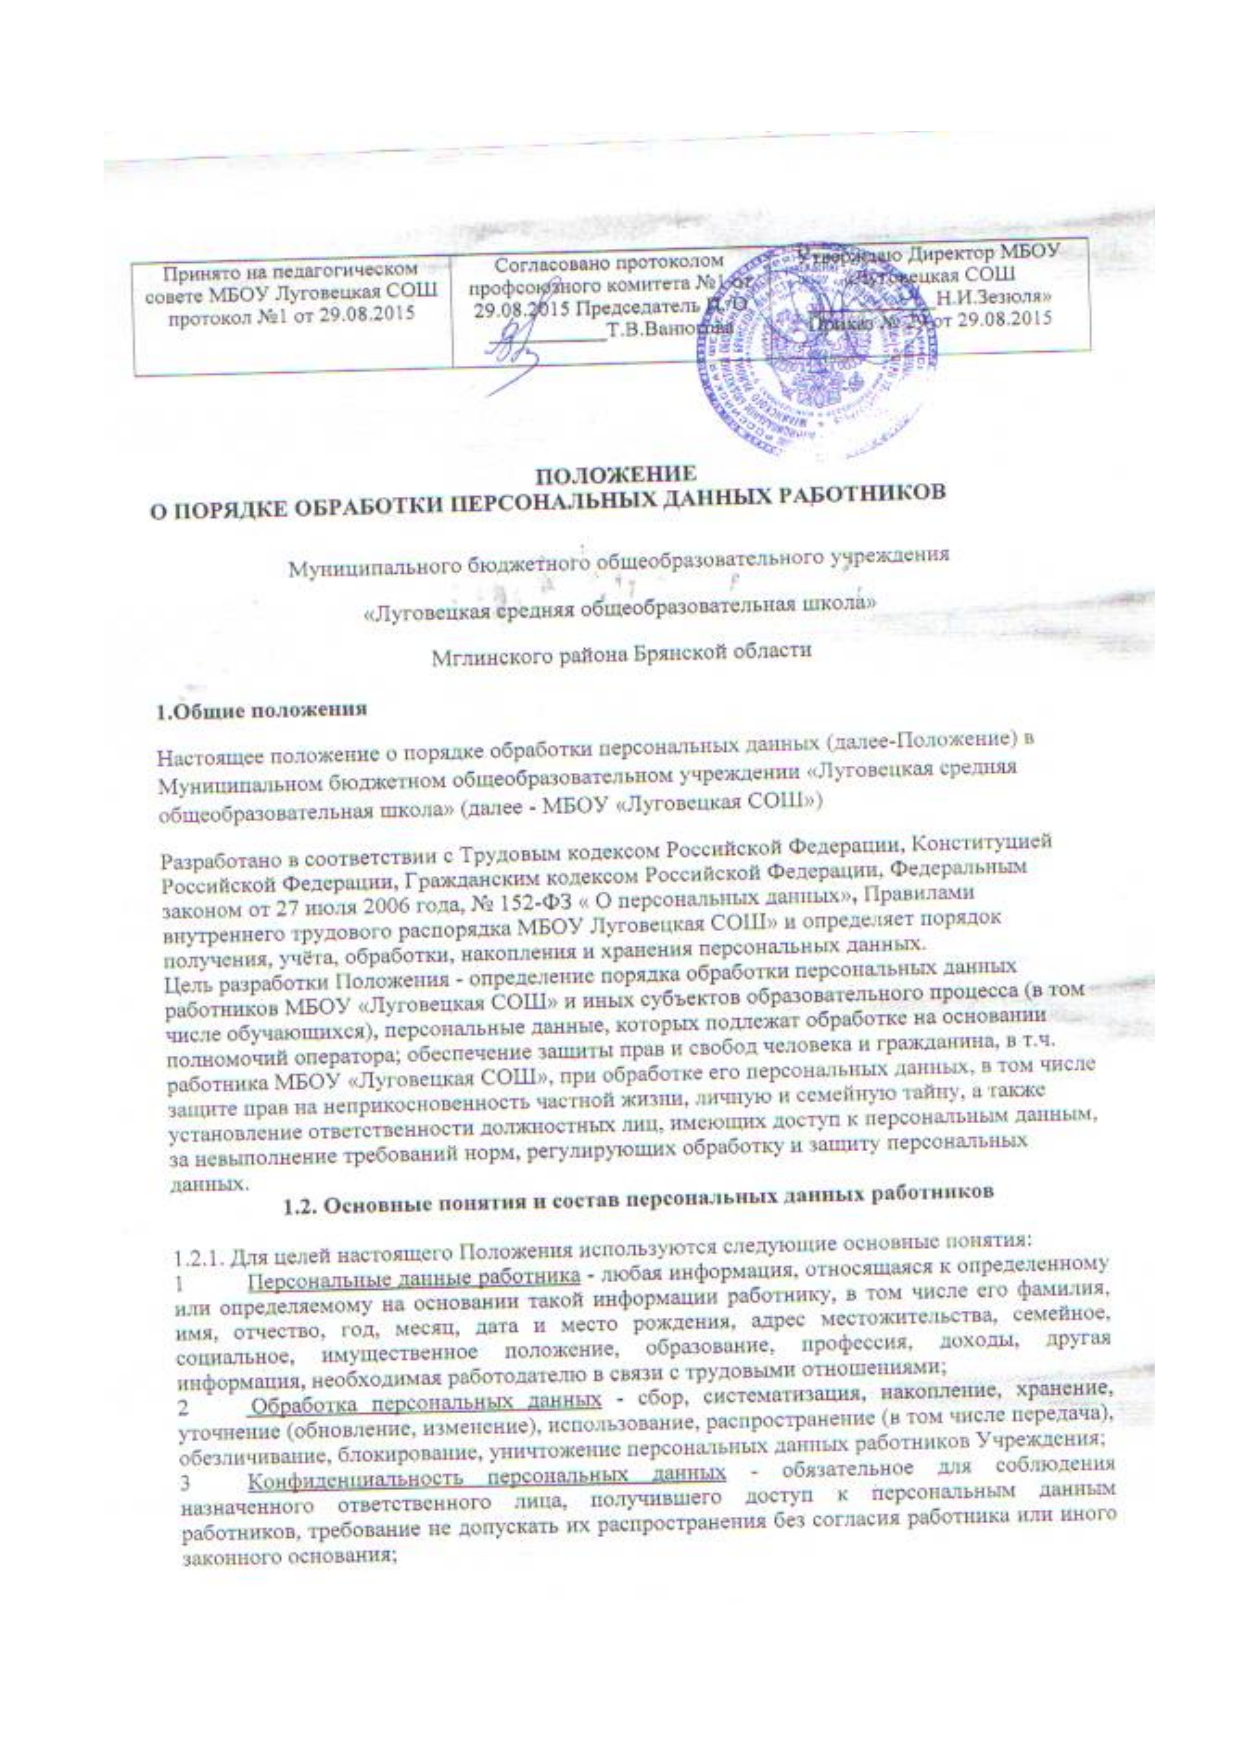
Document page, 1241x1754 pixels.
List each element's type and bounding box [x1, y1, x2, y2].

picture [103, 131, 1155, 1604]
